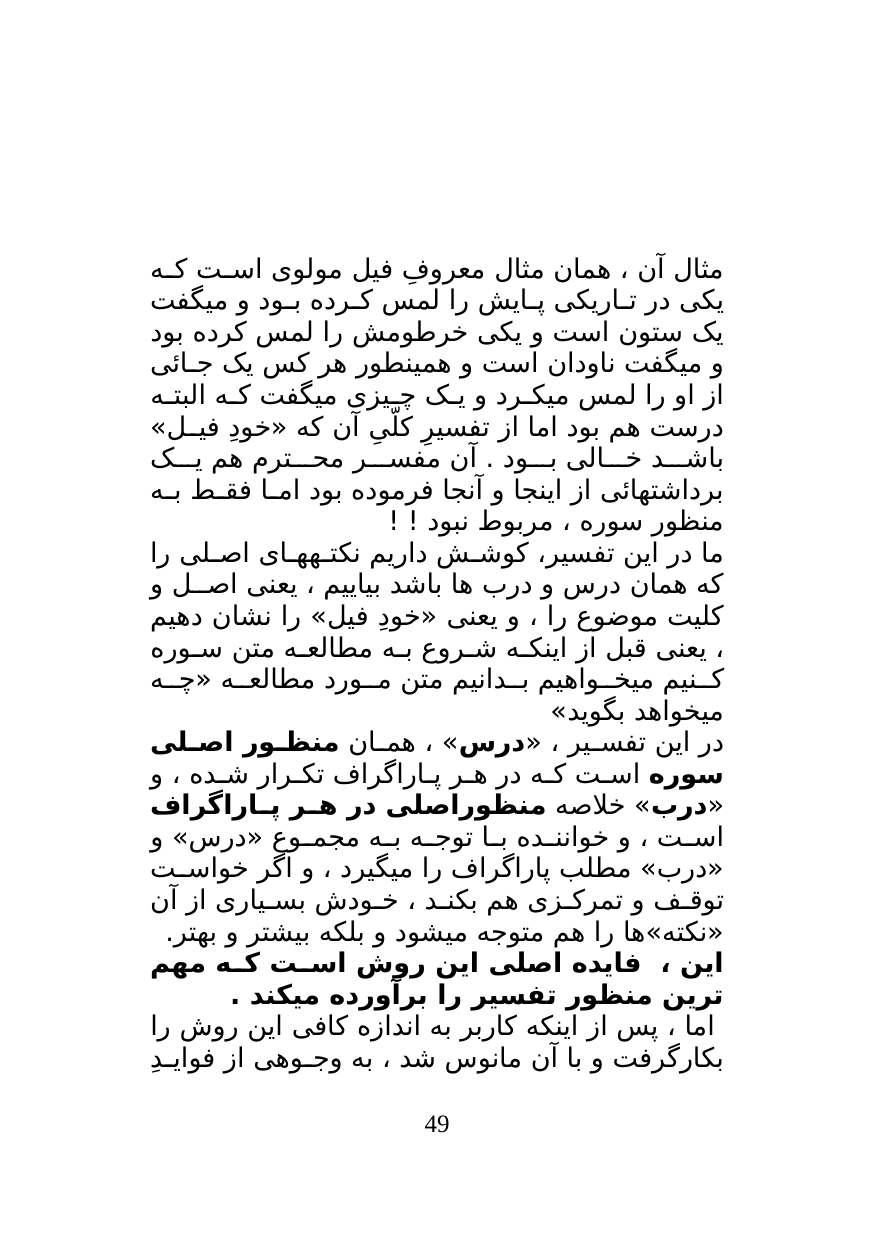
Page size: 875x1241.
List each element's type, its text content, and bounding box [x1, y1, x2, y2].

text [150, 1011, 724, 1074]
text در این تفسیر ، «درس» ، همان منظور اصلی سوره است که در هر پاراگراف تکرار شده ، و «درب» خلاصه منظوراصلی در هر پاراگراف است ، و خواننده با توجه به مجموع «درس» و «درب» مطلب پاراگراف را میگیرد ، و اگر خواست توقف و تمرکزی هم بکند ، خودش بسیاری از آن «نکته»ها را هم متوجه میشود و بلکه بیشتر و بهتر. [150, 727, 724, 947]
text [150, 253, 724, 537]
text ما در این تفسیر، کوشش داریم نکتههای اصلی را که همان درس و درب ها باشد بیاییم ، یعنی اصل و کلیت موضوع را ، و یعنی «خودِ فیل» را نشان دهیم ، یعنی قبل از اینکه شروع به مطالعه متن سوره کنیم میخواهیم بدانیم متن مورد مطالعه «چه میخواهد بگوید» [150, 537, 724, 727]
text این ، فایده اصلی این روش است که مهم ترین منظور تفسیر را برآورده میکند . [150, 947, 724, 1011]
